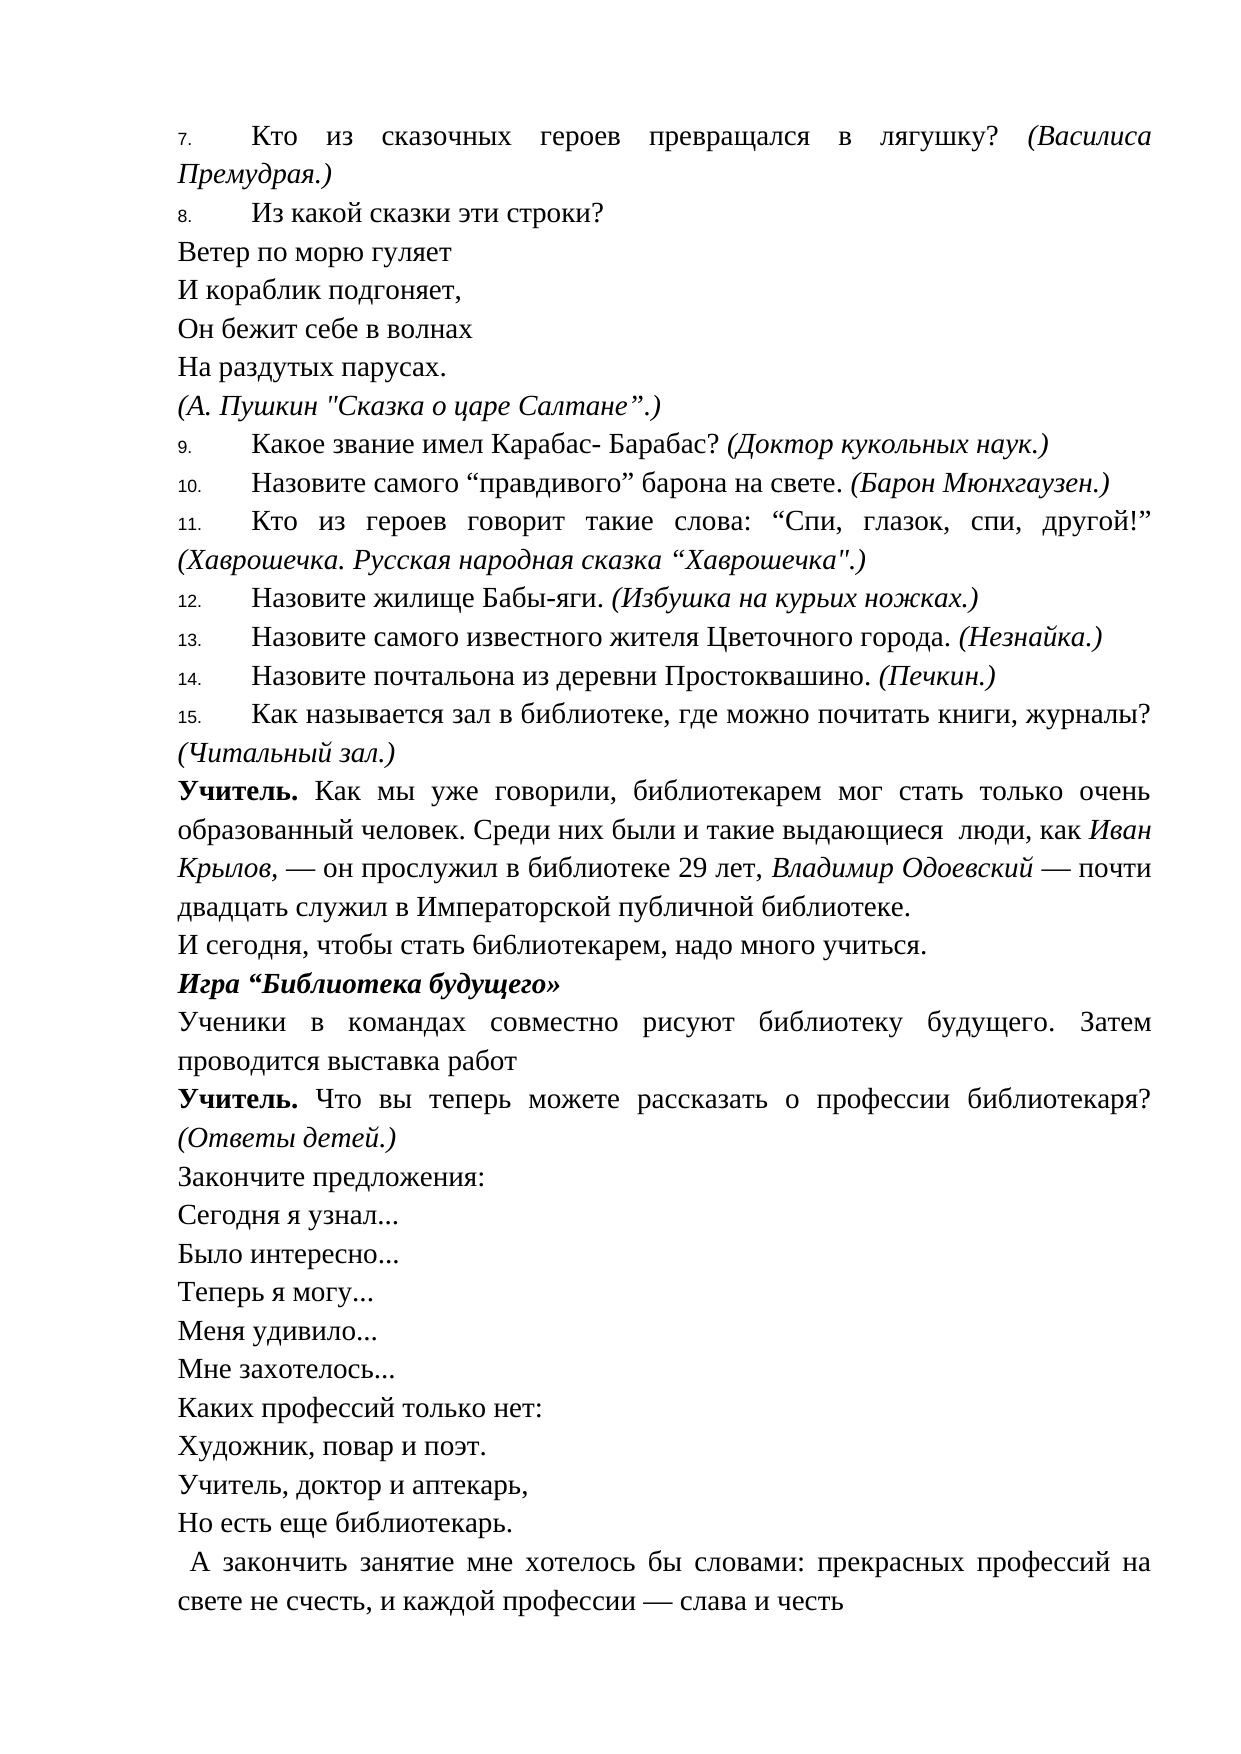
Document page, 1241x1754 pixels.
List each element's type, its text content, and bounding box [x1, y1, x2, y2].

list Какое звание имел Карабас- Барабас? (Доктор кукольных наук.) [177, 426, 1152, 460]
text Меня удивило... [177, 1313, 1152, 1346]
list Назовите самого “правдивого” барона на свете. (Барон Мюнхгаузен.) [177, 465, 1152, 498]
text Он бежит себе в волнах [177, 311, 1152, 344]
text И сегодня, чтобы стать 6и6лиотекарем, надо много учиться. [177, 927, 1152, 961]
text Теперь я могу... [177, 1274, 1152, 1308]
text Игра “Библиотека будущего» [177, 966, 1152, 999]
text Мне захотелось... [177, 1351, 1152, 1385]
text Ветер по морю гуляет [177, 234, 1152, 267]
list Назовите самого известного жителя Цветочного города. (Незнайка.) [177, 619, 1152, 653]
text Было интересно... [177, 1236, 1152, 1269]
text Но есть еще библиотекарь. [177, 1506, 1152, 1539]
text Учитель, доктор и аптекарь, [177, 1467, 1152, 1501]
text (А. Пушкин "Сказка о царе Салтане”.) [177, 388, 1152, 421]
list Как называется зал в библиотеке, где можно почитать книги, журналы? (Читальный зал.) [177, 696, 1152, 768]
list Кто из героев говорит такие слова: “Спи, глазок, спи, другой!” (Хаврошечка. Русская народная сказка “Хаврошечка".) [177, 503, 1152, 576]
text А закончить занятие мне хотелось бы словами: прекрасных профессий на свете не счесть, и каждой профессии — слава и честь [177, 1544, 1152, 1616]
text Учитель. Как мы уже говорили, библиотекарем мог стать только очень образованный человек. Среди них были и такие выдающиеся люди, как Иван Крылов, — он прослужил в библиотеке 29 лет, Владимир Одоевский — почти двадцать служил в Императорской публичной библиотеке. [177, 773, 1152, 922]
text Сегодня я узнал... [177, 1197, 1152, 1231]
text На раздутых парусах. [177, 349, 1152, 383]
list Из какой сказки эти строки? [177, 195, 1152, 229]
text И кораблик подгоняет, [177, 272, 1152, 306]
list Назовите жилище Бабы-яги. (Избушка на курьих ножках.) [177, 581, 1152, 614]
list Кто из сказочных героев превращался в лягушку? (Василиса Премудрая.) [177, 118, 1152, 190]
text Ученики в командах совместно рисуют библиотеку будущего. Затем проводится выставка работ [177, 1004, 1152, 1077]
text Художник, повар и поэт. [177, 1428, 1152, 1462]
text Учитель. Что вы теперь можете рассказать о профессии библиотекаря? (Ответы детей.) [177, 1082, 1152, 1154]
text Закончите предложения: [177, 1159, 1152, 1192]
text Каких профессий только нет: [177, 1390, 1152, 1423]
list Назовите почтальона из деревни Простоквашино. (Печкин.) [177, 658, 1152, 691]
